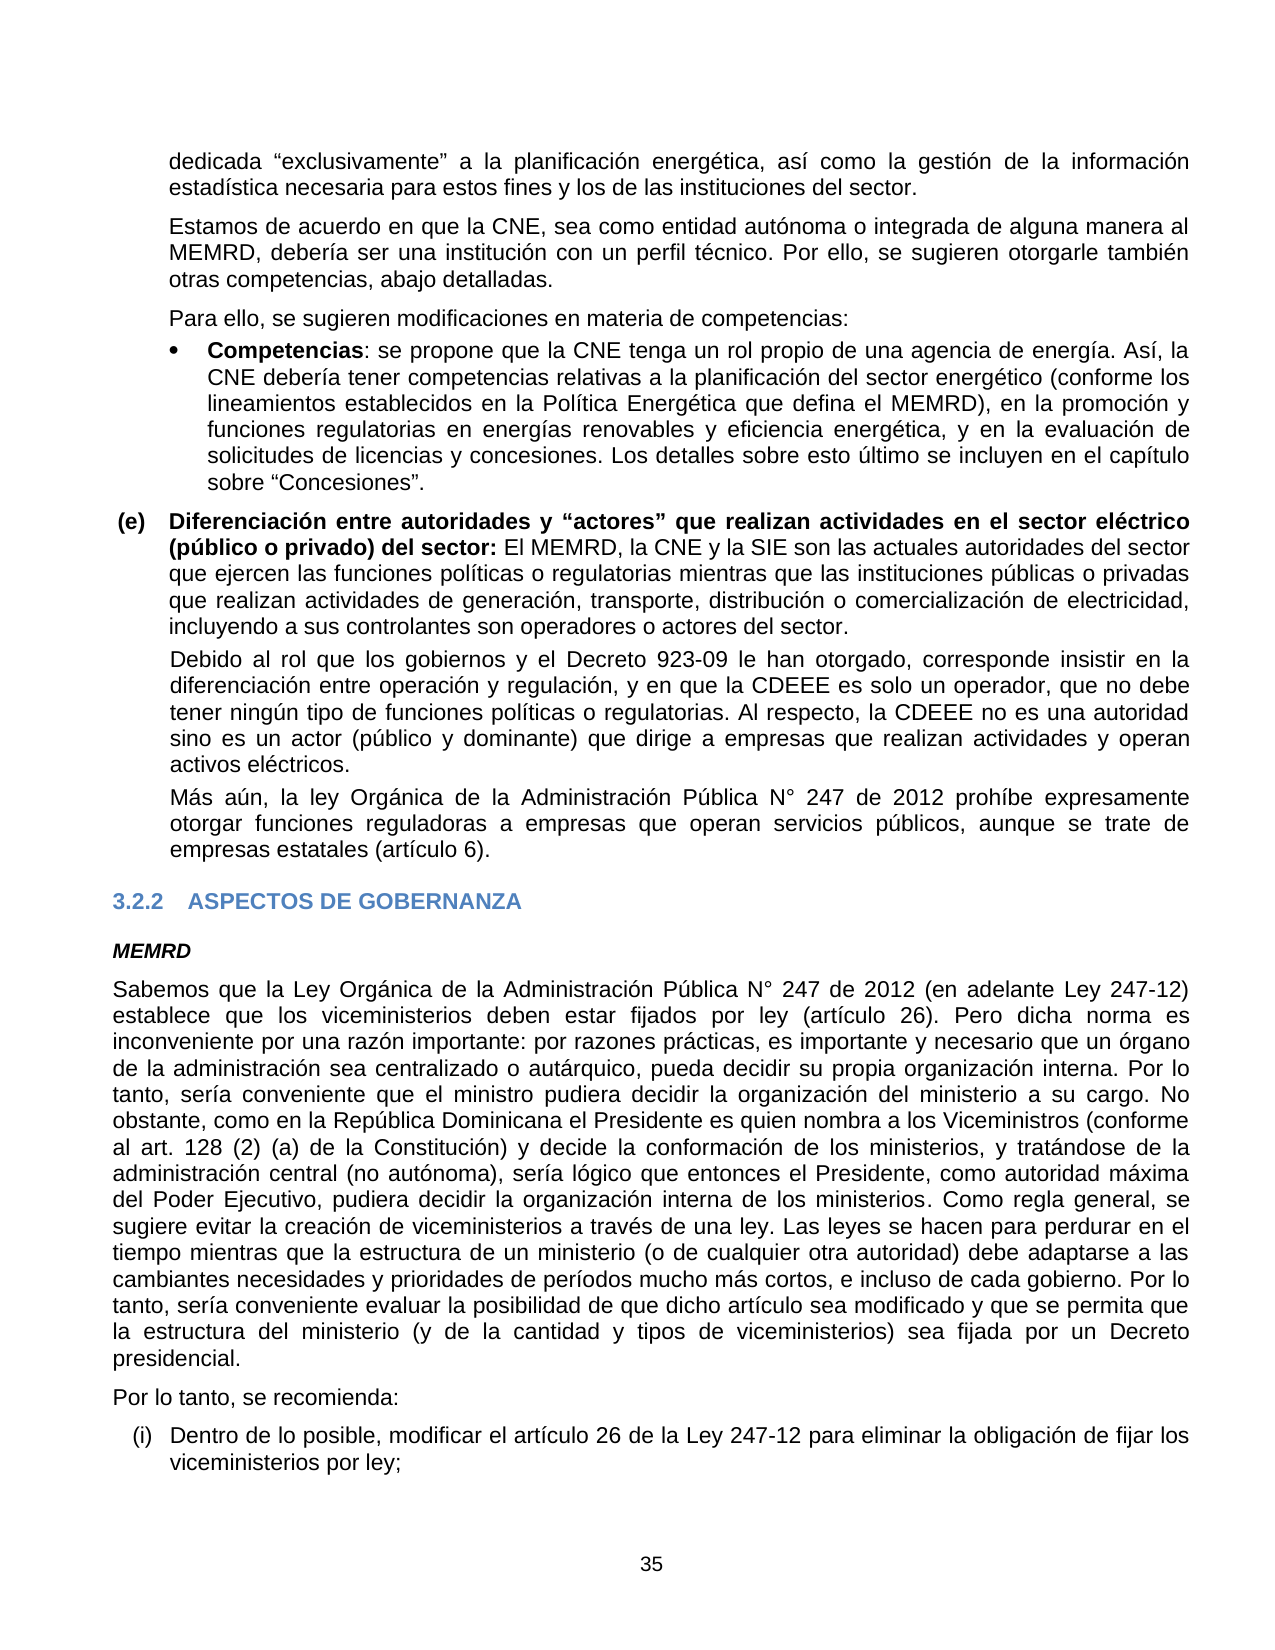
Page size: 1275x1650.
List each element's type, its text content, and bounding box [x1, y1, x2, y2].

text Por lo tanto, se recomienda: [112, 1383, 1191, 1410]
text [169, 148, 1191, 200]
text Para ello, se sugieren modificaciones en materia de competencias: [169, 304, 1191, 331]
text Sabemos que la Ley Orgánica de la Administración Pública N° 247 de 2012 (en adelante Ley 247-12) establece que los viceministerios deben estar fijados por ley (artículo 26). Pero dicha norma es inconveniente por una razón importante: por razones prácticas, es importante y necesario que un órgano de la administración sea centralizado o autárquico, pueda decidir su propia organización interna. Por lo tanto, sería conveniente que el ministro pudiera decidir la organización del ministerio a su cargo. No obstante, como en la República Dominicana el Presidente es quien nombra a los Viceministros (conforme al art. 128 (2) (a) de la Constitución) y decide la conformación de los ministerios, y tratándose de la administración central (no autónoma), sería lógico que entonces el Presidente, como autoridad máxima del Poder Ejecutivo, pudiera decidir la organización interna de los ministerios. Como regla general, se sugiere evitar la creación de viceministerios a través de una ley. Las leyes se hacen para perdurar en el tiempo mientras que la estructura de un ministerio (o de cualquier otra autoridad) debe adaptarse a las cambiantes necesidades y prioridades de períodos mucho más cortos, e incluso de cada gobierno. Por lo tanto, sería conveniente evaluar la posibilidad de que dicho artículo sea modificado y que se permita que la estructura del ministerio (y de la cantidad y tipos de viceministerios) sea fijada por un Decreto presidencial. [112, 976, 1191, 1371]
list Dentro de lo posible, modificar el artículo 26 de la Ley 247-12 para eliminar la obligación de fijar los viceministerios por ley; [132, 1422, 1191, 1475]
list Diferenciación entre autoridades y “actores” que realizan actividades en el sector eléctrico (público o privado) del sector: El MEMRD, la CNE y la SIE son las actuales autoridades del sector que ejercen las funciones políticas o regulatorias mientras que las instituciones públicas o privadas que realizan actividades de generación, transporte, distribución o comercialización de electricidad, incluyendo a sus controlantes son operadores o actores del sector. [131, 508, 1191, 639]
text Debido al rol que los gobiernos y el Decreto 923-09 le han otorgado, corresponde insistir en la diferenciación entre operación y regulación, y en que la CDEEE es solo un operador, que no debe tener ningún tipo de funciones políticas o regulatorias. Al respecto, la CDEEE no es una autoridad sino es un actor (público y dominante) que dirige a empresas que realizan actividades y operan activos eléctricos. [169, 646, 1191, 777]
list Competencias: se propone que la CNE tenga un rol propio de una agencia de energía. Así, la CNE debería tener competencias relativas a la planificación del sector energético (conforme los lineamientos establecidos en la Política Energética que defina el MEMRD), en la promoción y funciones regulatorias en energías renovables y eficiencia energética, y en la evaluación de solicitudes de licencias y concesiones. Los detalles sobre esto último se incluyen en el capítulo sobre “Concesiones”. [169, 337, 1191, 495]
text Más aún, la ley Orgánica de la Administración Pública N° 247 de 2012 prohíbe expresamente otorgar funciones reguladoras a empresas que operan servicios públicos, aunque se trate de empresas estatales (artículo 6). [169, 784, 1191, 863]
text Estamos de acuerdo en que la CNE, sea como entidad autónoma o integrada de alguna manera al MEMRD, debería ser una institución con un perfil técnico. Por ello, se sugieren otorgarle también otras competencias, abajo detalladas. [169, 213, 1191, 292]
subtitle 3.2.2 ASPECTOS DE GOBERNANZA [112, 888, 1191, 914]
subtitle MEMRD [112, 939, 1191, 963]
